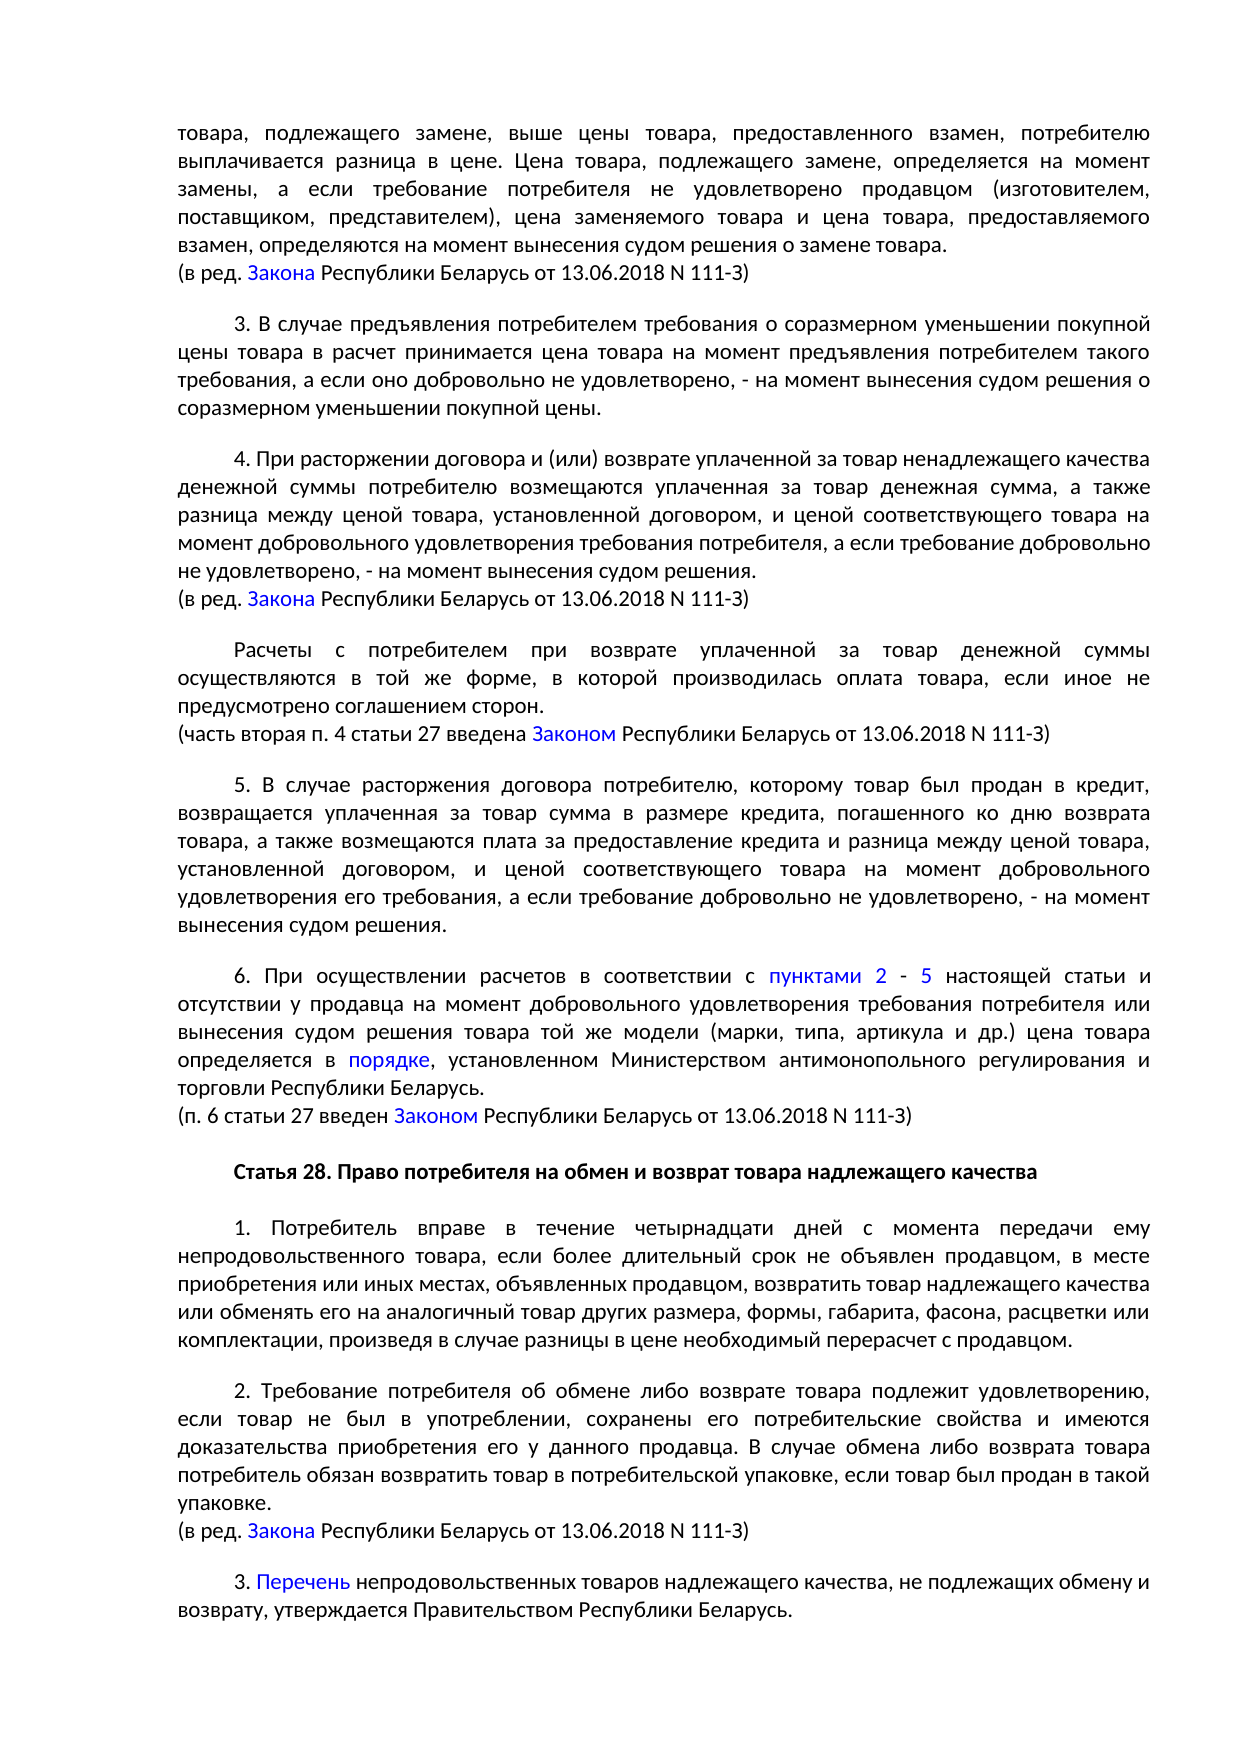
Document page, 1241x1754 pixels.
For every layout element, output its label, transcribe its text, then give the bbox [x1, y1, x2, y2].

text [177, 118, 1152, 258]
text 3. В случае предъявления потребителем требования о соразмерном уменьшении покупной цены товара в расчет принимается цена товара на момент предъявления потребителем такого требования, а если оно добровольно не удовлетворено, - на момент вынесения судом решения о соразмерном уменьшении покупной цены. [177, 309, 1152, 421]
text 6. При осуществлении расчетов в соответствии с пунктами 2 - 5 настоящей статьи и отсутствии у продавца на момент добровольного удовлетворения требования потребителя или вынесения судом решения товара той же модели (марки, типа, артикула и др.) цена товара определяется в порядке, установленном Министерством антимонопольного регулирования и торговли Республики Беларусь. [177, 961, 1152, 1101]
text 4. При расторжении договора и (или) возврате уплаченной за товар ненадлежащего качества денежной суммы потребителю возмещаются уплаченная за товар денежная сумма, а также разница между ценой товара, установленной договором, и ценой соответствующего товара на момент добровольного удовлетворения требования потребителя, а если требование добровольно не удовлетворено, - на момент вынесения судом решения. [177, 444, 1152, 584]
text (п. 6 статьи 27 введен Законом Республики Беларусь от 13.06.2018 N 111-З) [177, 1101, 1152, 1129]
text 5. В случае расторжения договора потребителю, которому товар был продан в кредит, возвращается уплаченная за товар сумма в размере кредита, погашенного ко дню возврата товара, а также возмещаются плата за предоставление кредита и разница между ценой товара, установленной договором, и ценой соответствующего товара на момент добровольного удовлетворения его требования, а если требование добровольно не удовлетворено, - на момент вынесения судом решения. [177, 770, 1152, 938]
text 2. Требование потребителя об обмене либо возврате товара подлежит удовлетворению, если товар не был в употреблении, сохранены его потребительские свойства и имеются доказательства приобретения его у данного продавца. В случае обмена либо возврата товара потребитель обязан возвратить товар в потребительской упаковке, если товар был продан в такой упаковке. [177, 1376, 1152, 1517]
text (в ред. Закона Республики Беларусь от 13.06.2018 N 111-З) [177, 1517, 1152, 1544]
text Статья 28. Право потребителя на обмен и возврат товара надлежащего качества [177, 1157, 1152, 1185]
text 3. Перечень непродовольственных товаров надлежащего качества, не подлежащих обмену и возврату, утверждается Правительством Республики Беларусь. [177, 1567, 1152, 1623]
text (часть вторая п. 4 статьи 27 введена Законом Республики Беларусь от 13.06.2018 N 111-З) [177, 719, 1152, 747]
text Расчеты с потребителем при возврате уплаченной за товар денежной суммы осуществляются в той же форме, в которой производилась оплата товара, если иное не предусмотрено соглашением сторон. [177, 635, 1152, 719]
text (в ред. Закона Республики Беларусь от 13.06.2018 N 111-З) [177, 258, 1152, 286]
text (в ред. Закона Республики Беларусь от 13.06.2018 N 111-З) [177, 584, 1152, 612]
text 1. Потребитель вправе в течение четырнадцати дней с момента передачи ему непродовольственного товара, если более длительный срок не объявлен продавцом, в месте приобретения или иных местах, объявленных продавцом, возвратить товар надлежащего качества или обменять его на аналогичный товар других размера, формы, габарита, фасона, расцветки или комплектации, произведя в случае разницы в цене необходимый перерасчет с продавцом. [177, 1213, 1152, 1353]
